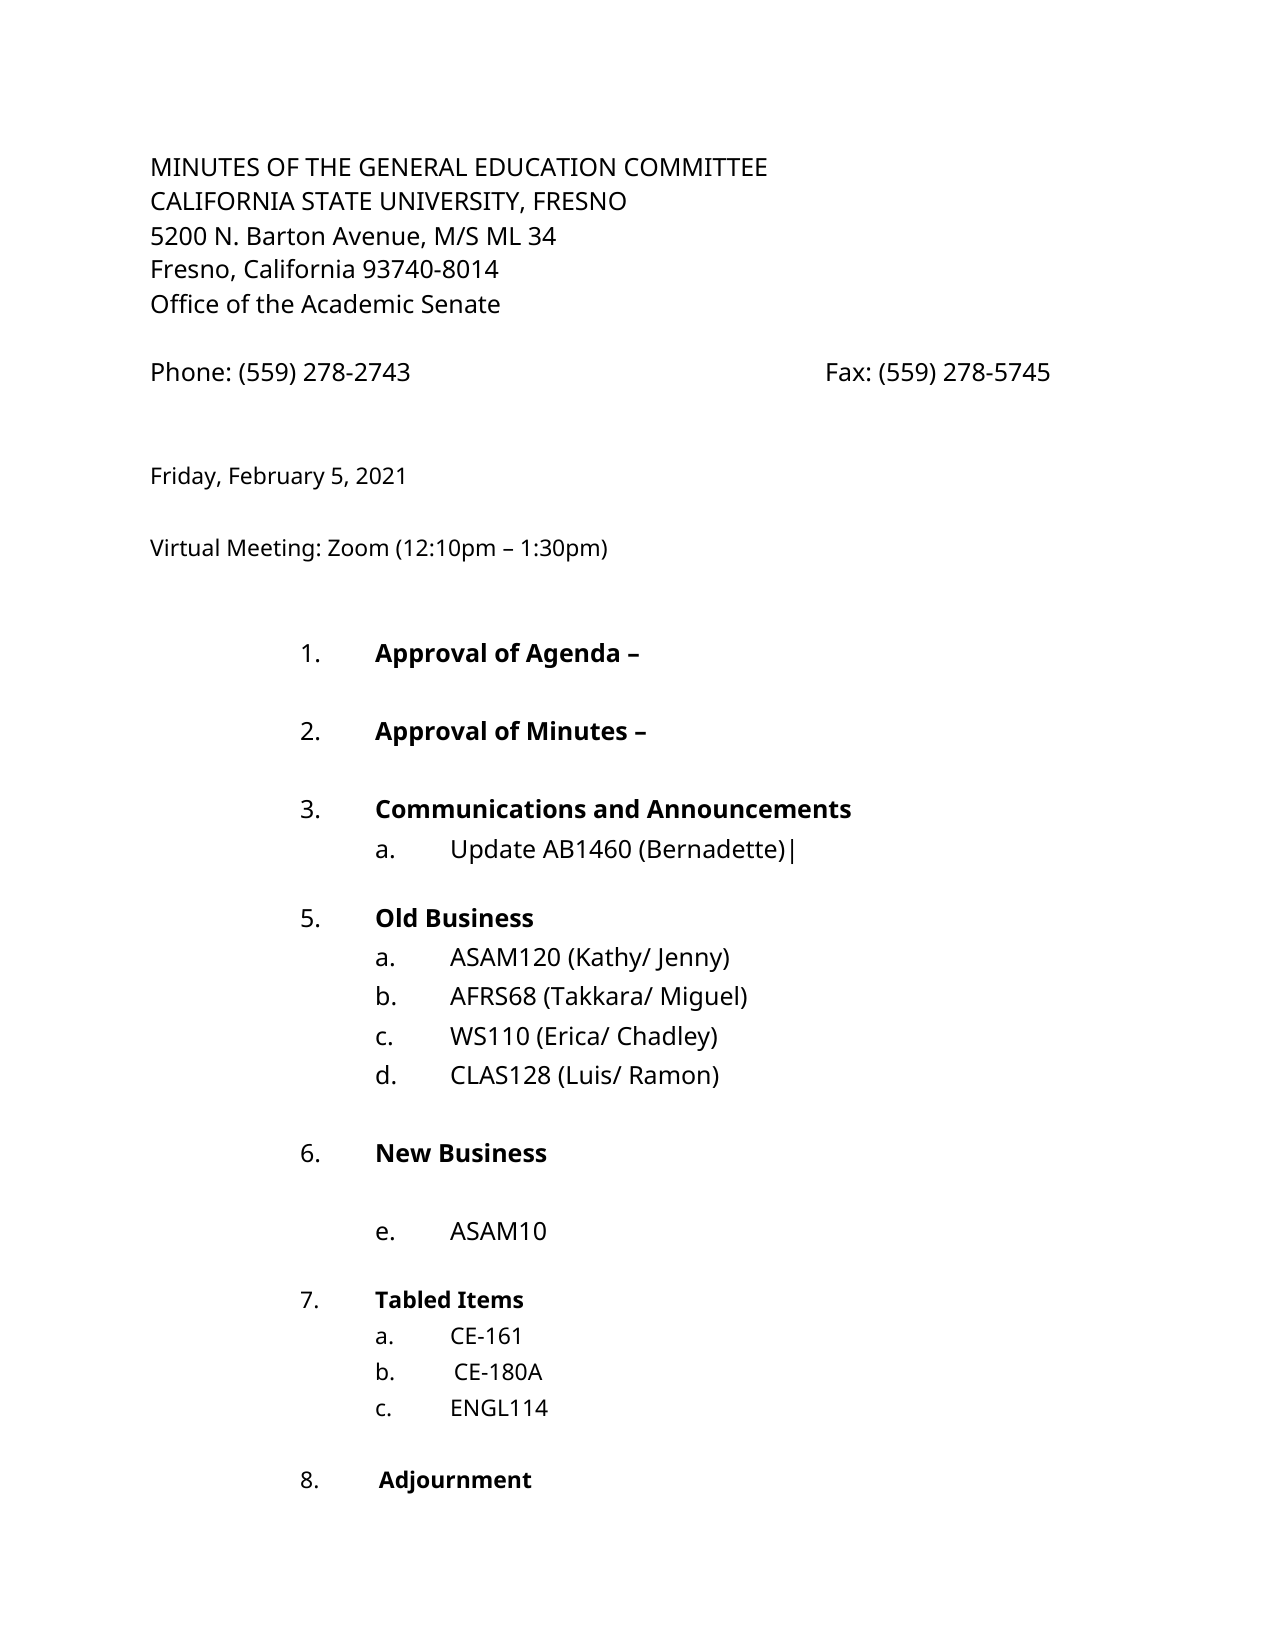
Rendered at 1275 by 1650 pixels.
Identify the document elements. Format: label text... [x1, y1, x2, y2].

text b. CE-180A [375, 1356, 1125, 1387]
text a. Update AB1460 (Bernadette)| [375, 831, 1125, 865]
list 5200 N. Barton Avenue, M/S ML 34 [150, 218, 1125, 252]
list ASAM120 (Kathy/ Jenny) [375, 940, 1125, 974]
list AFRS68 (Takkara/ Miguel) [375, 979, 1125, 1013]
text 8. Adjournment [300, 1464, 1125, 1495]
text Virtual Meeting: Zoom (12:10pm – 1:30pm) [150, 532, 1125, 563]
text a. CE-161 [375, 1320, 1125, 1351]
text 6. New Business [300, 1136, 1125, 1170]
text 3. Communications and Announcements [300, 792, 1125, 826]
list WS110 (Erica/ Chadley) [375, 1018, 1125, 1052]
list MINUTES OF THE GENERAL EDUCATION COMMITTEE [150, 150, 1125, 184]
list ASAM10 [375, 1214, 1125, 1248]
text 2. Approval of Minutes – [300, 714, 1125, 748]
list Phone: (559) 278-2743 Fax: (559) 278-5745 [150, 354, 1125, 388]
text 5. Old Business [300, 901, 1125, 935]
list CLAS128 (Luis/ Ramon) [375, 1057, 1125, 1091]
text Friday, February 5, 2021 [150, 460, 1125, 492]
text 7. Tabled Items [300, 1284, 1125, 1316]
text 1. Approval of Agenda – [300, 636, 1125, 669]
list Fresno, California 93740-8014 [150, 252, 1125, 286]
list Office of the Academic Senate [150, 286, 1125, 320]
list CALIFORNIA STATE UNIVERSITY, FRESNO [150, 184, 1125, 218]
text c. ENGL114 [375, 1392, 1125, 1423]
